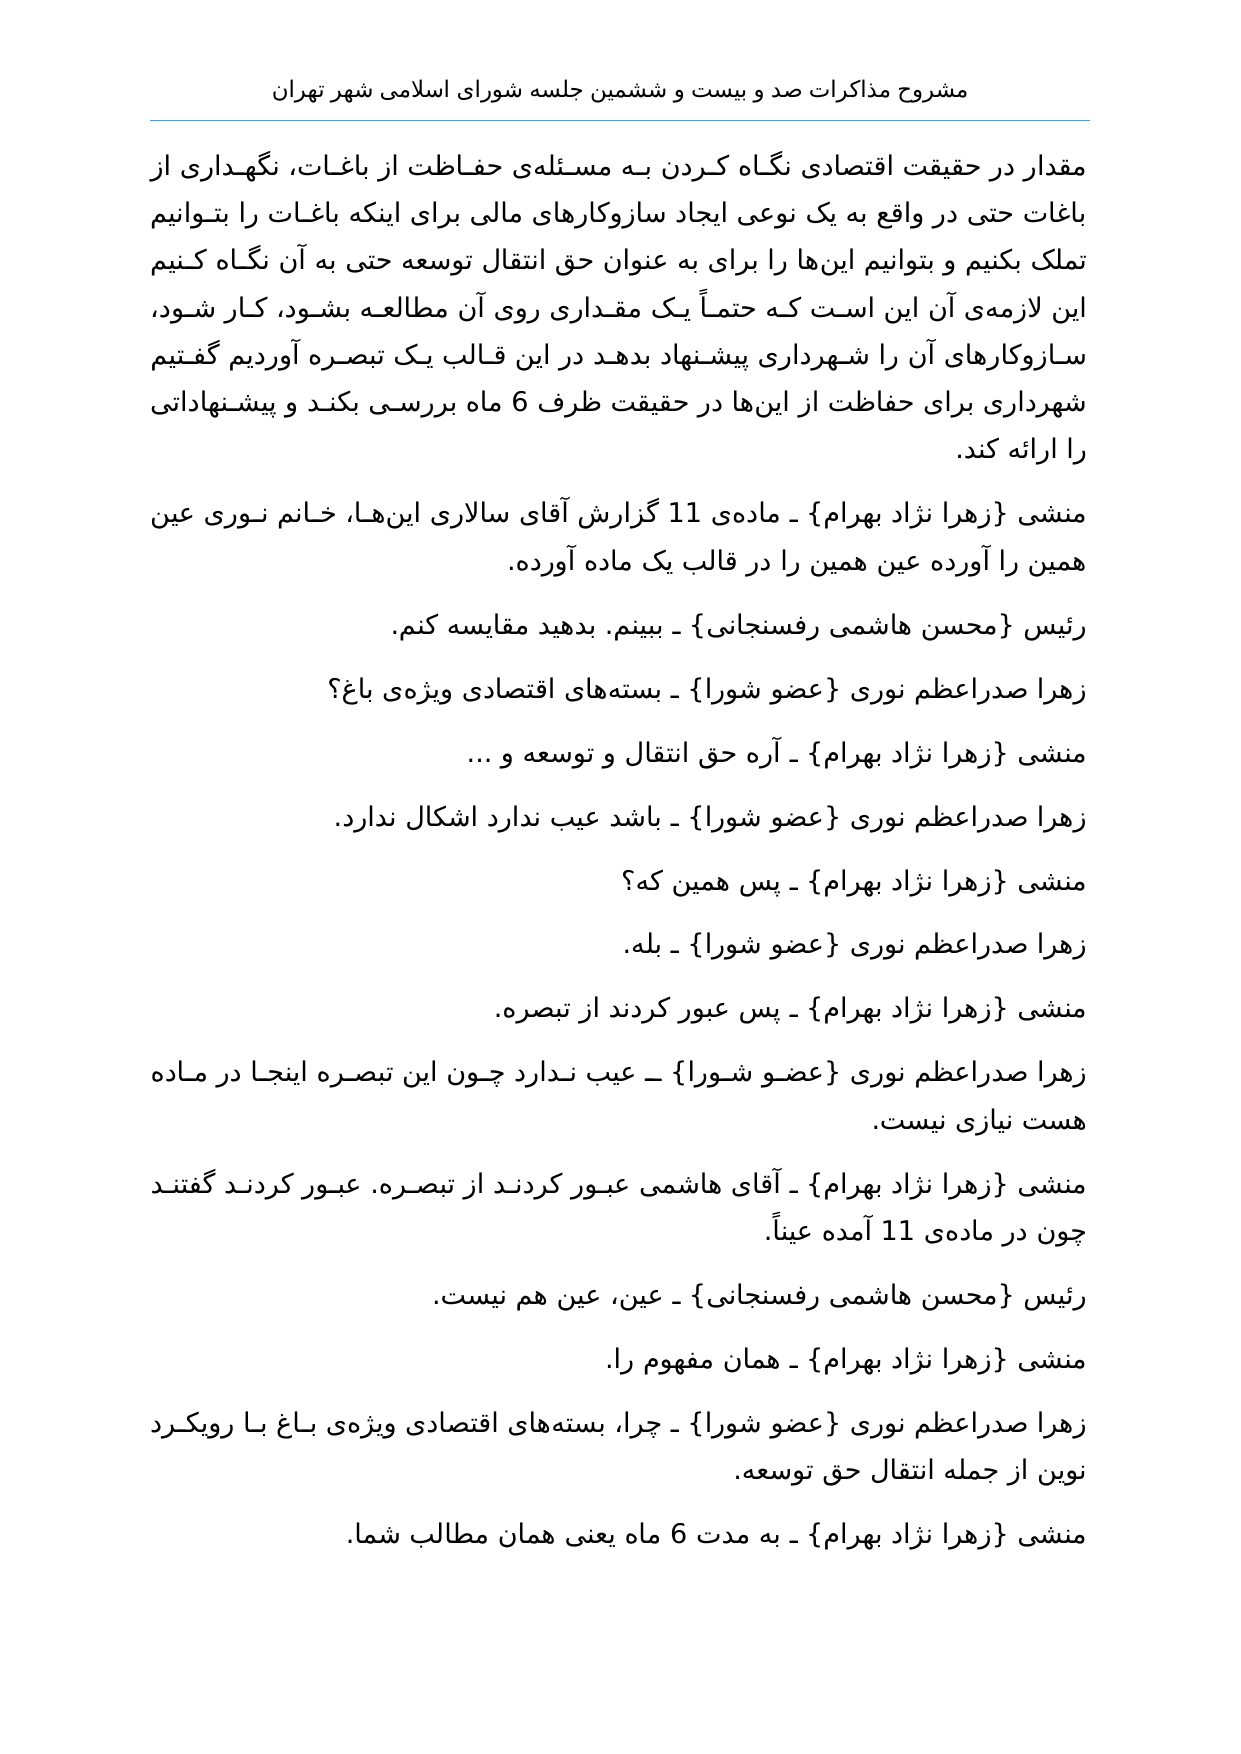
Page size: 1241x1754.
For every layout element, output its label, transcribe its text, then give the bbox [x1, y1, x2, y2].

text منشی {زهرا نژاد بهرام} ـ ماده‌ی 11 گزارش آقای سالاری این‌ها، خانم نوری عین همین را آورده عین همین را در قالب یک ماده آورده. [150, 498, 1087, 577]
text منشی {زهرا نژاد بهرام} ـ پس همین که؟ [150, 865, 1087, 896]
text رئیس {محسن هاشمی رفسنجانی} ـ ببینم. بدهید مقایسه کنم. [150, 609, 1087, 641]
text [150, 150, 1087, 465]
text زهرا صدراعظم نوری {عضو شورا} ـ بسته‌های اقتصادی ویژه‌ی باغ؟ [150, 673, 1087, 704]
text منشی {زهرا نژاد بهرام} ـ همان مفهوم را. [150, 1343, 1087, 1375]
text زهرا صدراعظم نوری {عضو شورا} ـ عیب ندارد چون این تبصره اینجا در ماده هست نیازی نیست. [150, 1057, 1087, 1136]
text منشی {زهرا نژاد بهرام} ـ آره حق انتقال و توسعه و ... [150, 737, 1087, 768]
text منشی {زهرا نژاد بهرام} ـ آقای هاشمی عبور کردند از تبصره. عبور کردند گفتند چون در ماده‌ی 11 آمده عیناً. [150, 1168, 1087, 1247]
text زهرا صدراعظم نوری {عضو شورا} ـ بله. [150, 929, 1087, 960]
text زهرا صدراعظم نوری {عضو شورا} ـ باشد عیب ندارد اشکال ندارد. [150, 801, 1087, 832]
text رئیس {محسن هاشمی رفسنجانی} ـ عین، عین هم نیست. [150, 1279, 1087, 1311]
text منشی {زهرا نژاد بهرام} ـ به مدت 6 ماه یعنی همان مطالب شما. [150, 1518, 1087, 1550]
text زهرا صدراعظم نوری {عضو شورا} ـ چرا، بسته‌های اقتصادی ویژه‌ی باغ با رویکرد نوین از جمله انتقال حق توسعه. [150, 1407, 1087, 1486]
text منشی {زهرا نژاد بهرام} ـ پس عبور کردند از تبصره. [150, 993, 1087, 1024]
